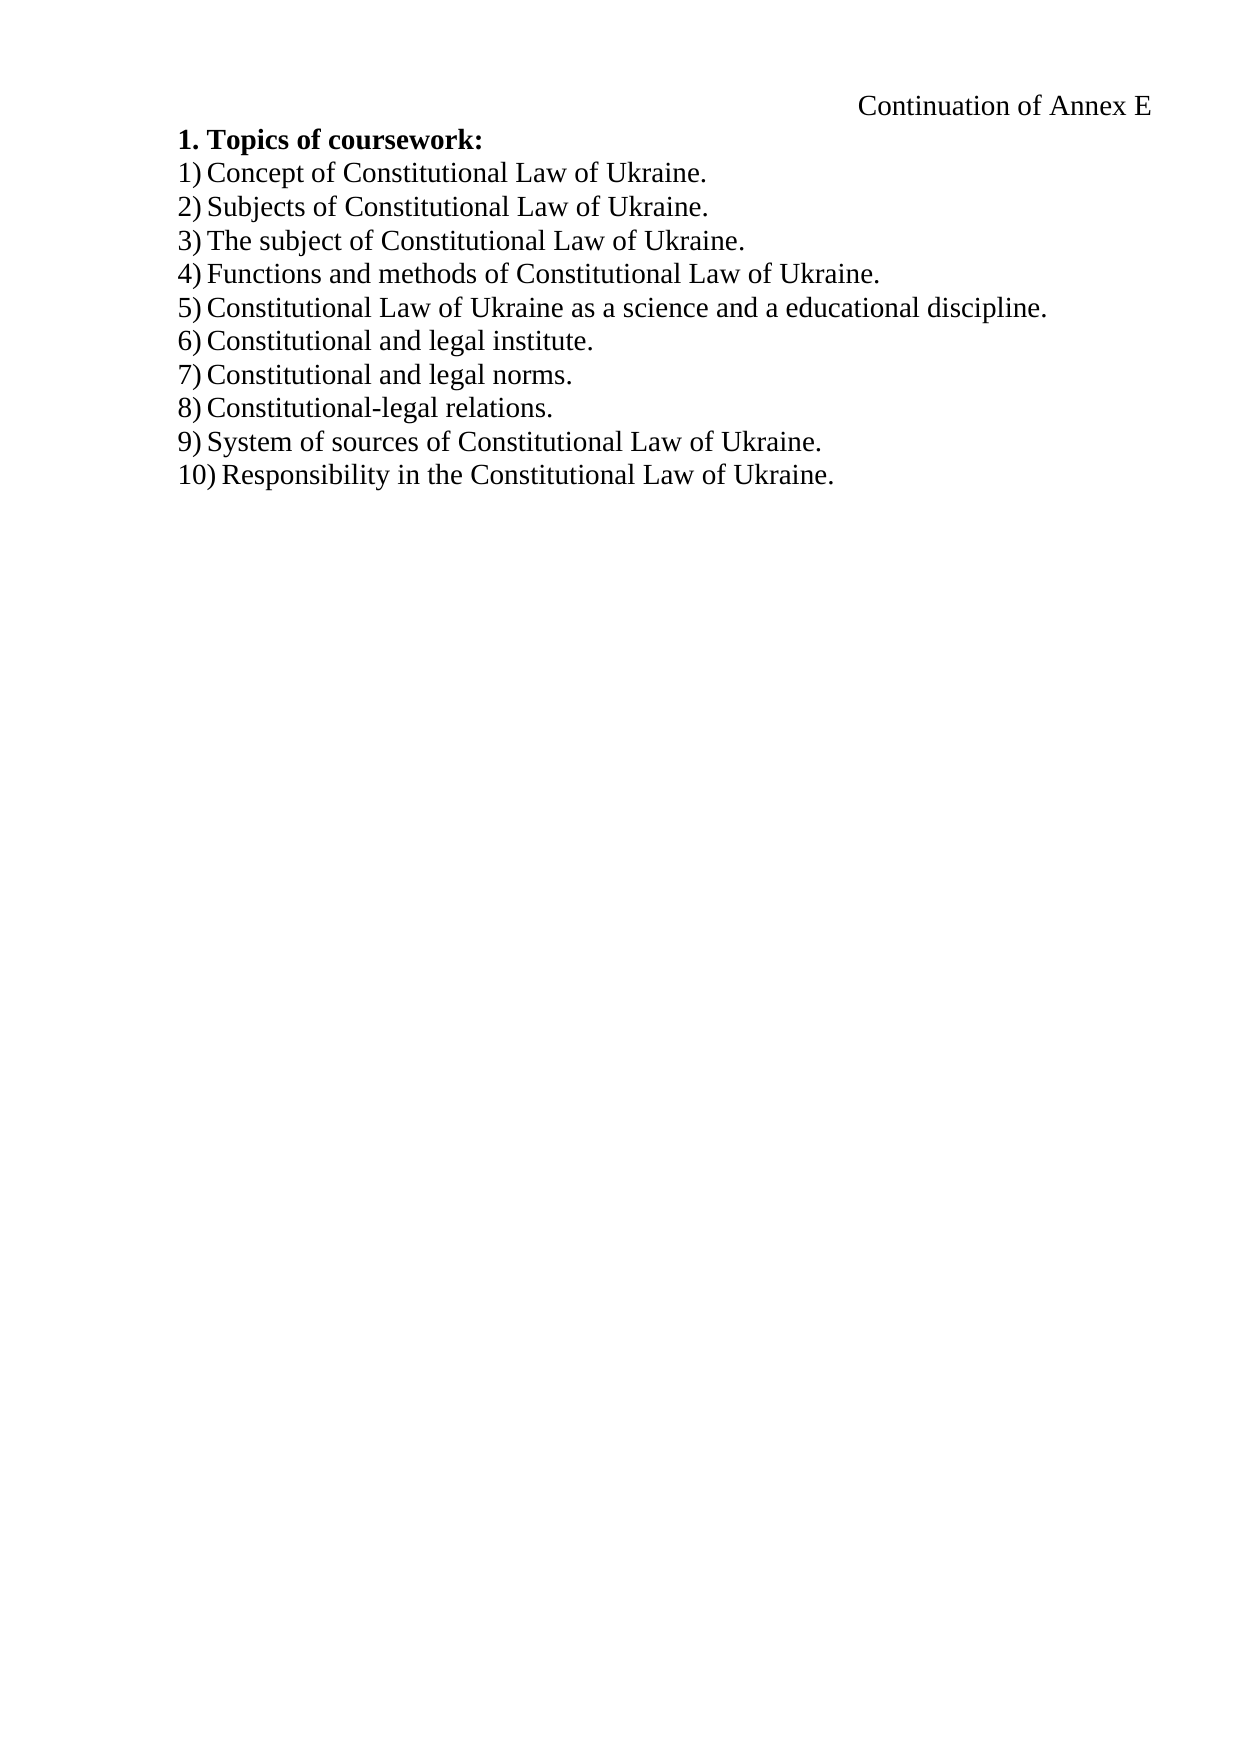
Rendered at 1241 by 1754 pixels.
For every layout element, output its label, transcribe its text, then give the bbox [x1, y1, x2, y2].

list Functions and methods of Constitutional Law of Ukraine. [148, 256, 1152, 290]
list Constitutional-legal relations. [148, 390, 1152, 424]
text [148, 88, 1152, 122]
list Concept of Constitutional Law of Ukraine. [148, 156, 1152, 189]
list Responsibility in the Constitutional Law of Ukraine. [148, 457, 1152, 491]
list Constitutional and legal institute. [148, 323, 1152, 357]
list The subject of Constitutional Law of Ukraine. [148, 223, 1152, 256]
list Subjects of Constitutional Law of Ukraine. [148, 189, 1152, 223]
list Constitutional and legal norms. [148, 357, 1152, 390]
list System of sources of Constitutional Law of Ukraine. [148, 424, 1152, 457]
text 1. Topics of coursework: [177, 122, 1152, 156]
list Constitutional Law of Ukraine as a science and a educational discipline. [148, 290, 1152, 323]
